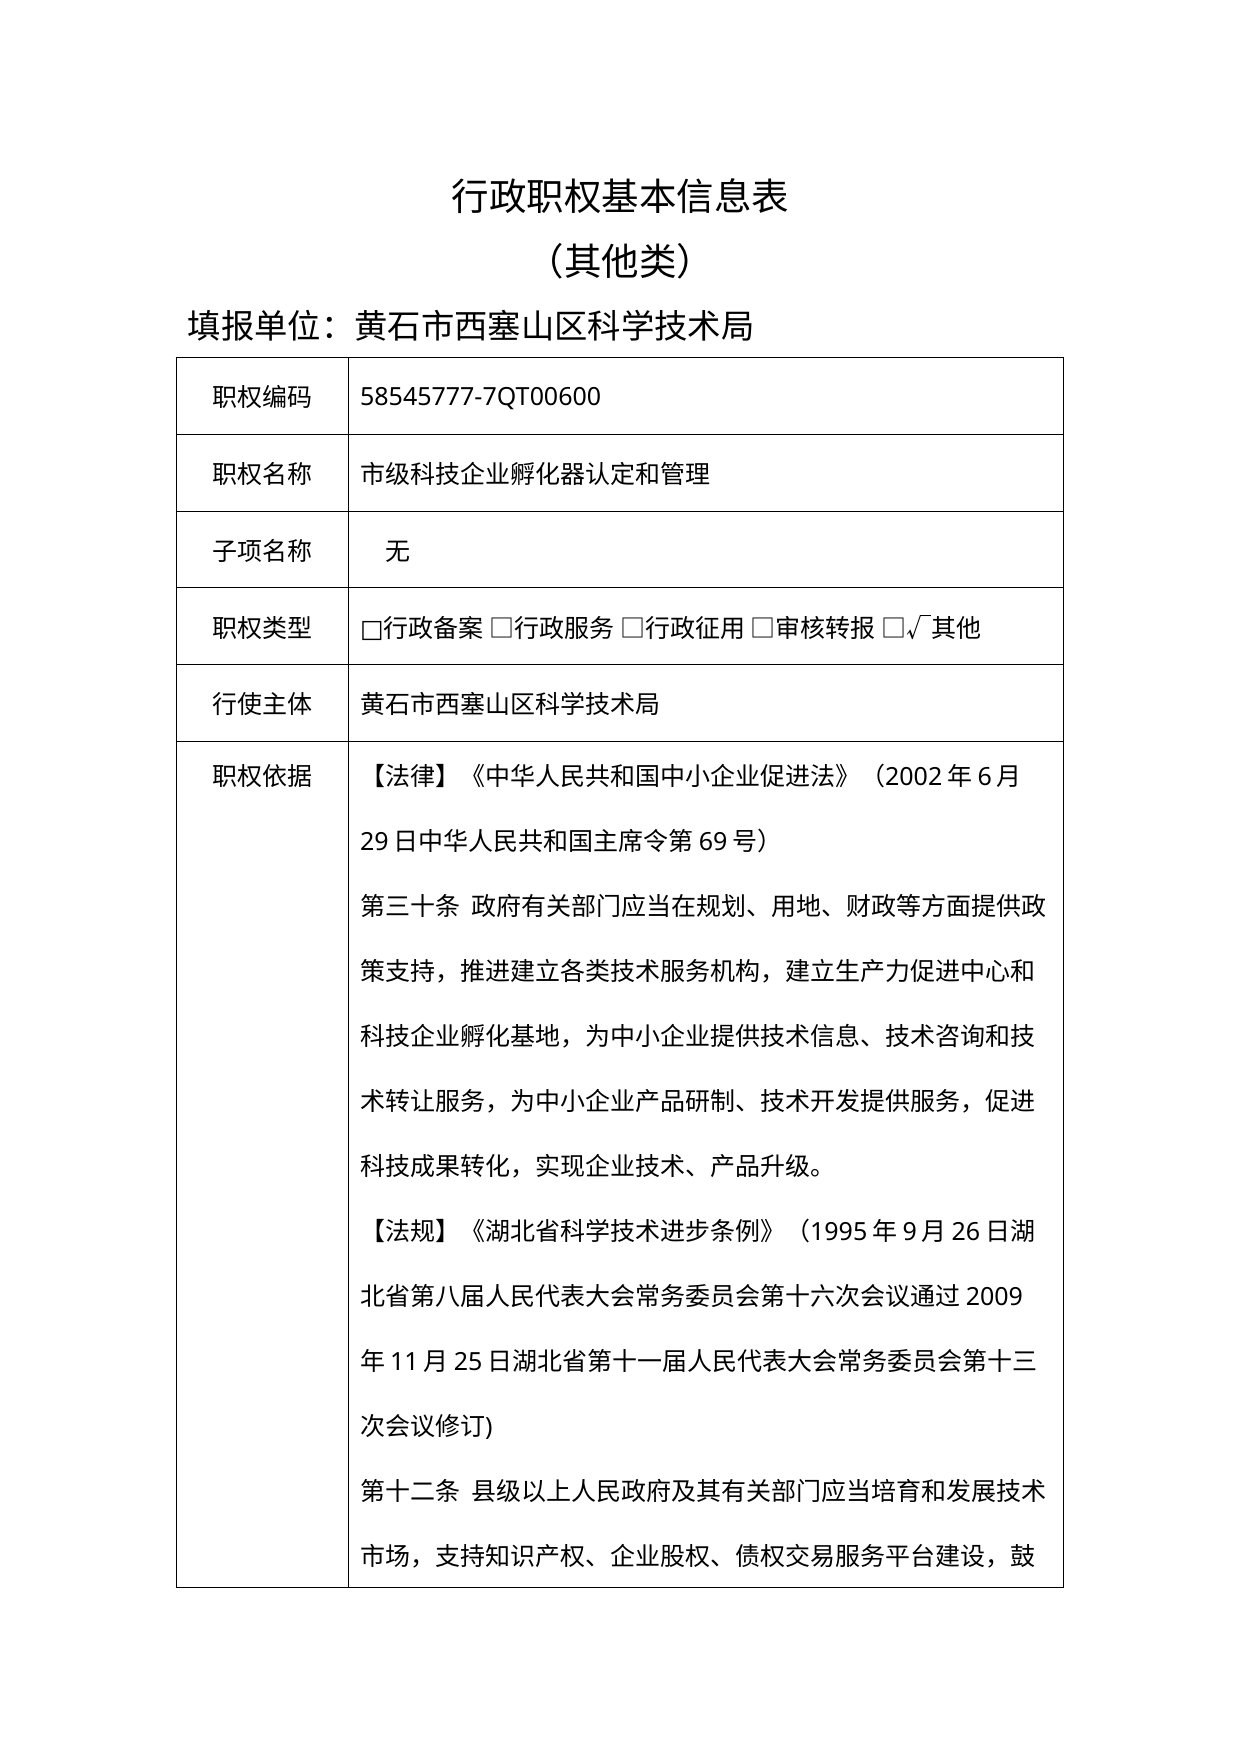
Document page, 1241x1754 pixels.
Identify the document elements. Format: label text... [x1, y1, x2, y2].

table_cell 子项名称 [177, 512, 348, 587]
text 行政职权基本信息表 [187, 162, 1053, 227]
table_cell □行政备案 □行政服务 □行政征用 □审核转报 □√其他 [349, 588, 1063, 664]
table_cell 职权名称 [177, 435, 348, 511]
table_header 职权编码 [177, 358, 348, 434]
table_cell 职权类型 [177, 588, 348, 664]
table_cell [349, 742, 1063, 1587]
table_cell 市级科技企业孵化器认定和管理 [349, 435, 1063, 511]
text 填报单位：黄石市西塞山区科学技术局 [187, 292, 1053, 357]
text （其他类） [187, 227, 1053, 292]
table_cell 无 [349, 512, 1063, 587]
table_cell 行使主体 [177, 665, 348, 741]
table_cell 职权依据 [177, 742, 348, 1587]
table_header 58545777-7QT00600 [349, 358, 1063, 434]
table_cell 黄石市西塞山区科学技术局 [349, 665, 1063, 741]
